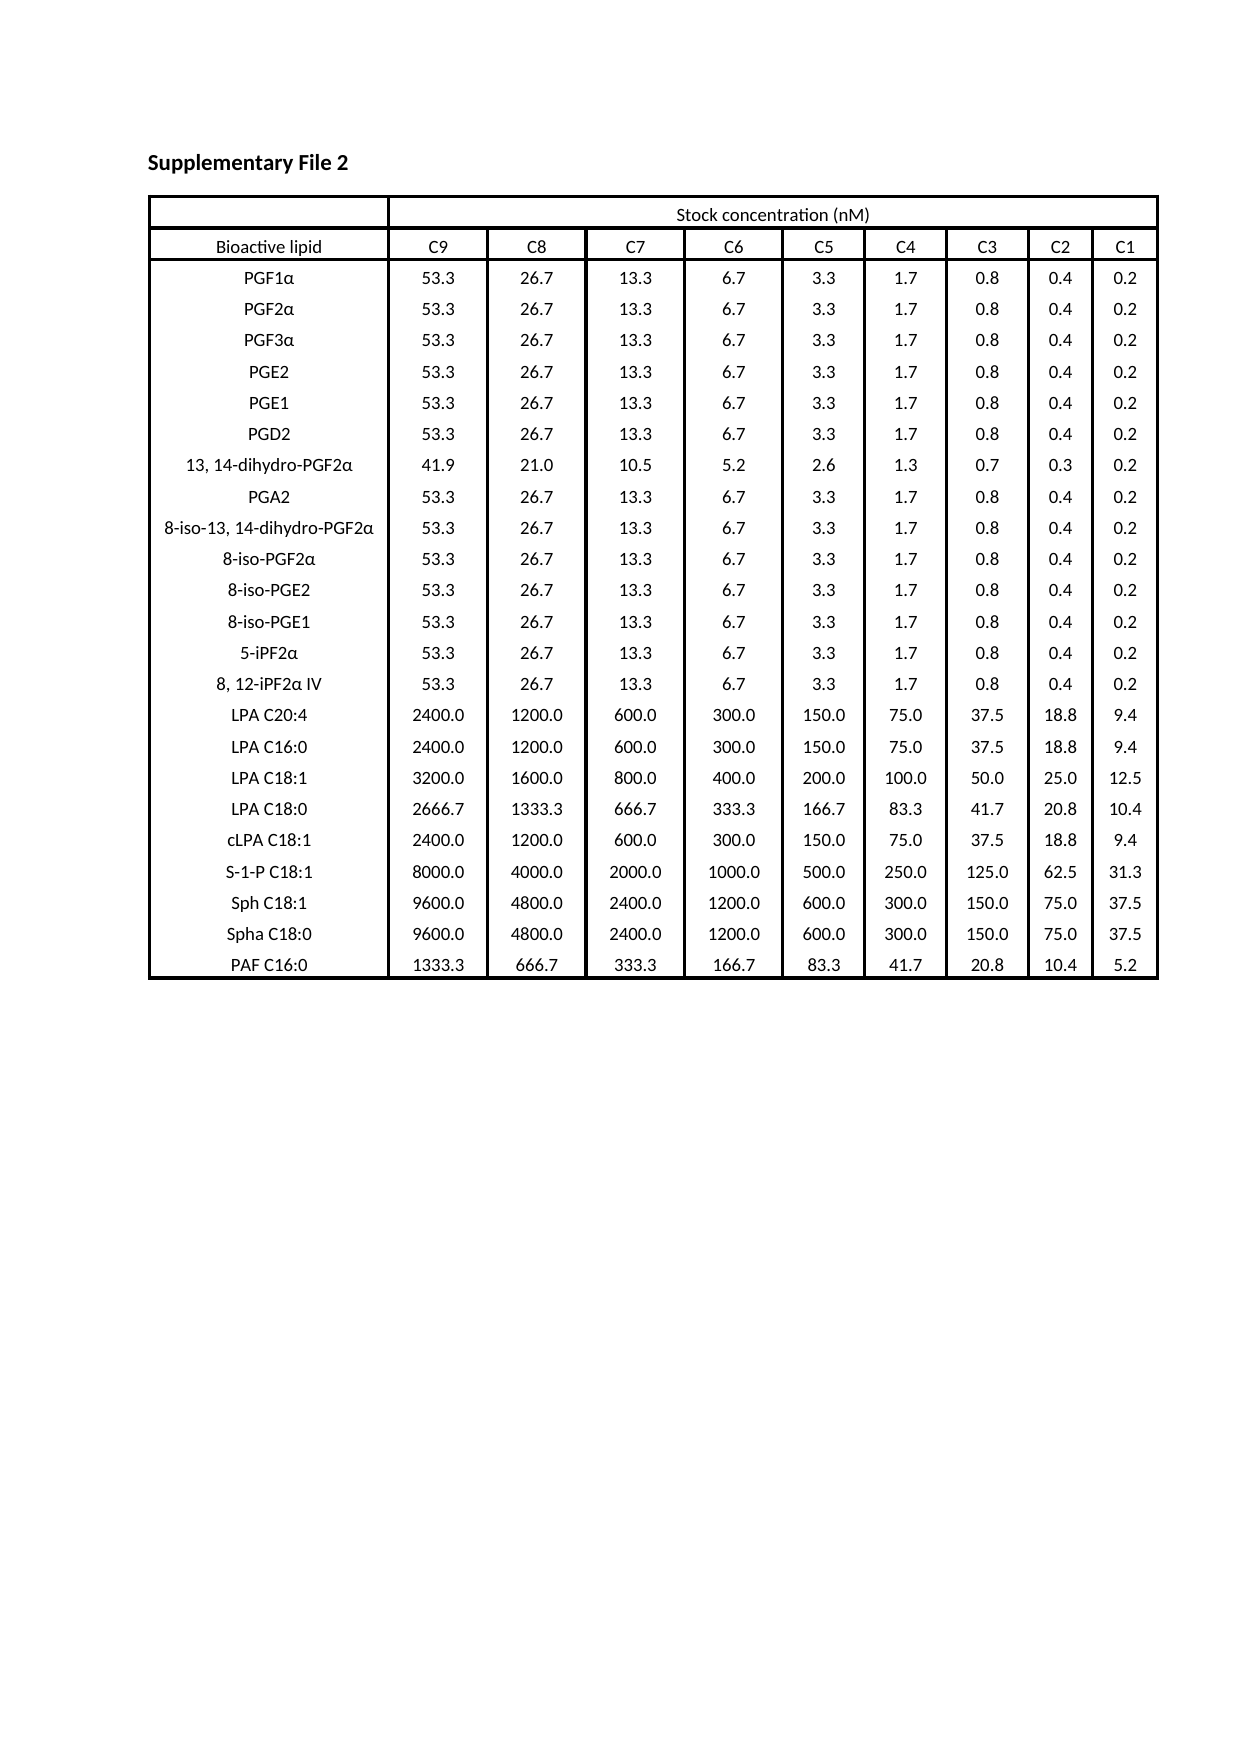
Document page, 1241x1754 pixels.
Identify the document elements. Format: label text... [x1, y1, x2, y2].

table_cell 26.7 [489, 601, 584, 633]
table_cell 0.8 [948, 289, 1027, 320]
table_cell 333.3 [588, 945, 683, 976]
table_cell 1.7 [866, 664, 945, 695]
table_cell 600.0 [588, 820, 683, 851]
table_cell 150.0 [948, 883, 1027, 914]
text Supplementary File 2 [148, 148, 1092, 176]
table_cell 6.7 [686, 320, 781, 351]
table_cell 9600.0 [390, 914, 486, 945]
table_cell 83.3 [866, 789, 945, 820]
table_cell 8000.0 [390, 851, 486, 883]
table_cell 100.0 [866, 758, 945, 789]
table_cell 0.8 [948, 320, 1027, 351]
table_cell 333.3 [686, 789, 781, 820]
table_cell C9 [390, 230, 486, 258]
table_cell 3.3 [784, 289, 863, 320]
table_cell 150.0 [784, 695, 863, 726]
table_cell PGE1 [151, 383, 387, 414]
table_cell 53.3 [390, 383, 486, 414]
table_cell LPA C18:0 [151, 789, 387, 820]
table_cell 1.7 [866, 570, 945, 601]
table_cell 1.7 [866, 476, 945, 508]
table_cell 50.0 [948, 758, 1027, 789]
table_cell 75.0 [1030, 914, 1091, 945]
table_cell 13.3 [588, 539, 683, 570]
table_cell 13.3 [588, 414, 683, 445]
table_cell 250.0 [866, 851, 945, 883]
table_cell 0.2 [1094, 508, 1156, 539]
table_cell 3.3 [784, 508, 863, 539]
table_cell 150.0 [784, 820, 863, 851]
table_cell 300.0 [686, 820, 781, 851]
table_cell 0.4 [1030, 476, 1091, 508]
table_cell 166.7 [784, 789, 863, 820]
table_cell 1.7 [866, 351, 945, 383]
table_cell 26.7 [489, 351, 584, 383]
table_cell 6.7 [686, 601, 781, 633]
table_cell 1000.0 [686, 851, 781, 883]
table_cell 18.8 [1030, 726, 1091, 758]
table_cell 1200.0 [489, 726, 584, 758]
table_cell 53.3 [390, 476, 486, 508]
table_cell 0.8 [948, 539, 1027, 570]
table_cell 0.4 [1030, 664, 1091, 695]
table_cell 0.3 [1030, 445, 1091, 476]
table_cell 4800.0 [489, 883, 584, 914]
table_cell 37.5 [1094, 914, 1156, 945]
table_cell 1.7 [866, 601, 945, 633]
table_cell 53.3 [390, 570, 486, 601]
table_cell 2.6 [784, 445, 863, 476]
table_cell 0.2 [1094, 414, 1156, 445]
table_cell LPA C16:0 [151, 726, 387, 758]
table_cell PGE2 [151, 351, 387, 383]
table_cell PGF3α [151, 320, 387, 351]
table_cell 20.8 [1030, 789, 1091, 820]
table_cell 6.7 [686, 508, 781, 539]
table_cell 13.3 [588, 570, 683, 601]
table_cell 62.5 [1030, 851, 1091, 883]
table_cell 0.8 [948, 261, 1027, 289]
table_cell 6.7 [686, 383, 781, 414]
table_cell 1.7 [866, 633, 945, 664]
table_cell 200.0 [784, 758, 863, 789]
table_cell 3.3 [784, 320, 863, 351]
table_cell 13.3 [588, 383, 683, 414]
table_cell 53.3 [390, 320, 486, 351]
table_cell 1333.3 [390, 945, 486, 976]
table_cell 25.0 [1030, 758, 1091, 789]
table_cell 26.7 [489, 383, 584, 414]
table_cell 800.0 [588, 758, 683, 789]
table_header Stock concentration (nM) [390, 198, 1156, 226]
table_cell 75.0 [866, 695, 945, 726]
table_cell 0.2 [1094, 539, 1156, 570]
table_cell 3.3 [784, 570, 863, 601]
table_cell 0.2 [1094, 320, 1156, 351]
table_cell 0.4 [1030, 351, 1091, 383]
table_cell 3.3 [784, 539, 863, 570]
table_cell 26.7 [489, 664, 584, 695]
table_cell 0.2 [1094, 289, 1156, 320]
table_cell 13.3 [588, 320, 683, 351]
table_cell 6.7 [686, 633, 781, 664]
table_cell C4 [866, 230, 945, 258]
table_cell 13.3 [588, 633, 683, 664]
table_cell 75.0 [1030, 883, 1091, 914]
table_cell 6.7 [686, 539, 781, 570]
table_cell 53.3 [390, 601, 486, 633]
table_cell 8, 12-iPF2α IV [151, 664, 387, 695]
table_cell 0.8 [948, 633, 1027, 664]
table_cell Bioactive lipid [151, 230, 387, 258]
table_cell 1200.0 [489, 820, 584, 851]
table_cell 300.0 [866, 914, 945, 945]
table_cell PGF2α [151, 289, 387, 320]
table_cell 26.7 [489, 414, 584, 445]
table_cell 9.4 [1094, 695, 1156, 726]
table_cell 5.2 [686, 445, 781, 476]
table_cell 500.0 [784, 851, 863, 883]
table_cell PGD2 [151, 414, 387, 445]
table_cell 0.2 [1094, 261, 1156, 289]
table_cell 0.8 [948, 414, 1027, 445]
table_cell 37.5 [948, 695, 1027, 726]
table_cell 5-iPF2α [151, 633, 387, 664]
table_cell 666.7 [588, 789, 683, 820]
table_cell 26.7 [489, 508, 584, 539]
table_cell 1200.0 [686, 914, 781, 945]
table_cell 1600.0 [489, 758, 584, 789]
table_cell 0.4 [1030, 261, 1091, 289]
table_cell 3.3 [784, 414, 863, 445]
table_cell 26.7 [489, 476, 584, 508]
table_cell 8-iso-PGF2α [151, 539, 387, 570]
table_cell 600.0 [784, 914, 863, 945]
table_cell C1 [1094, 230, 1156, 258]
table_cell 2400.0 [588, 883, 683, 914]
table_cell 0.2 [1094, 445, 1156, 476]
table_cell cLPA C18:1 [151, 820, 387, 851]
table_cell 600.0 [588, 695, 683, 726]
table_cell 9.4 [1094, 820, 1156, 851]
table_cell 600.0 [588, 726, 683, 758]
table_cell 1200.0 [686, 883, 781, 914]
table_cell 3.3 [784, 601, 863, 633]
table_cell 1.3 [866, 445, 945, 476]
table_cell 0.2 [1094, 570, 1156, 601]
table_cell 300.0 [866, 883, 945, 914]
table_cell 0.2 [1094, 383, 1156, 414]
table_cell 26.7 [489, 289, 584, 320]
table_cell 300.0 [686, 695, 781, 726]
table_cell 37.5 [948, 820, 1027, 851]
table_cell C6 [686, 230, 781, 258]
table_cell 26.7 [489, 570, 584, 601]
table_cell 0.4 [1030, 539, 1091, 570]
table_cell 1.7 [866, 383, 945, 414]
table_cell C2 [1030, 230, 1091, 258]
table_cell 4800.0 [489, 914, 584, 945]
table_cell 37.5 [1094, 883, 1156, 914]
table_cell 53.3 [390, 414, 486, 445]
table_cell 8-iso-13, 14-dihydro-PGF2α [151, 508, 387, 539]
table_cell 13.3 [588, 289, 683, 320]
table_cell 9.4 [1094, 726, 1156, 758]
table_cell 1.7 [866, 539, 945, 570]
table_cell 31.3 [1094, 851, 1156, 883]
table_cell 0.8 [948, 601, 1027, 633]
table_cell 26.7 [489, 320, 584, 351]
table_cell Sph C18:1 [151, 883, 387, 914]
table_cell 13.3 [588, 351, 683, 383]
table_cell 13.3 [588, 476, 683, 508]
table_cell 8-iso-PGE2 [151, 570, 387, 601]
table_cell 53.3 [390, 633, 486, 664]
table_cell 0.4 [1030, 320, 1091, 351]
table_cell 0.4 [1030, 289, 1091, 320]
table_cell LPA C20:4 [151, 695, 387, 726]
table_cell 6.7 [686, 414, 781, 445]
table_cell 0.4 [1030, 570, 1091, 601]
table_cell 0.8 [948, 570, 1027, 601]
table_cell 2400.0 [390, 695, 486, 726]
table_cell 5.2 [1094, 945, 1156, 976]
table_cell 2000.0 [588, 851, 683, 883]
table_cell 666.7 [489, 945, 584, 976]
table_cell 20.8 [948, 945, 1027, 976]
table_cell 6.7 [686, 570, 781, 601]
table_cell 10.4 [1030, 945, 1091, 976]
table_cell Spha C18:0 [151, 914, 387, 945]
table_cell 0.2 [1094, 664, 1156, 695]
table_cell 13.3 [588, 261, 683, 289]
table_cell 0.4 [1030, 601, 1091, 633]
table_cell C5 [784, 230, 863, 258]
table_cell 150.0 [784, 726, 863, 758]
table_cell 3.3 [784, 383, 863, 414]
table_cell 1.7 [866, 508, 945, 539]
table_cell C8 [489, 230, 584, 258]
table_cell 4000.0 [489, 851, 584, 883]
table_cell 8-iso-PGE1 [151, 601, 387, 633]
table_cell 6.7 [686, 476, 781, 508]
table_cell 6.7 [686, 664, 781, 695]
table_cell 0.2 [1094, 633, 1156, 664]
table_cell 400.0 [686, 758, 781, 789]
table_cell 0.8 [948, 351, 1027, 383]
table_cell 53.3 [390, 351, 486, 383]
table_cell 3.3 [784, 351, 863, 383]
table_cell 10.4 [1094, 789, 1156, 820]
table_cell 2400.0 [588, 914, 683, 945]
table_cell 3.3 [784, 261, 863, 289]
table_cell 0.4 [1030, 383, 1091, 414]
table_cell PGA2 [151, 476, 387, 508]
table_cell 2400.0 [390, 726, 486, 758]
table_cell 6.7 [686, 261, 781, 289]
table_cell 150.0 [948, 914, 1027, 945]
table_cell 0.8 [948, 664, 1027, 695]
table_cell PGF1α [151, 261, 387, 289]
table_cell 3.3 [784, 633, 863, 664]
table_cell 6.7 [686, 351, 781, 383]
table_cell 600.0 [784, 883, 863, 914]
table_cell 26.7 [489, 261, 584, 289]
table_cell 37.5 [948, 726, 1027, 758]
table_cell LPA C18:1 [151, 758, 387, 789]
table_cell PAF C16:0 [151, 945, 387, 976]
table_cell 0.7 [948, 445, 1027, 476]
table_cell C3 [948, 230, 1027, 258]
table_cell 1.7 [866, 414, 945, 445]
table_cell 26.7 [489, 633, 584, 664]
table_cell 1333.3 [489, 789, 584, 820]
table_cell 53.3 [390, 508, 486, 539]
table_cell 75.0 [866, 820, 945, 851]
table_cell 13, 14-dihydro-PGF2α [151, 445, 387, 476]
table_cell 1.7 [866, 289, 945, 320]
table_cell 1.7 [866, 261, 945, 289]
table_cell 75.0 [866, 726, 945, 758]
table_cell 41.7 [866, 945, 945, 976]
table_cell 13.3 [588, 664, 683, 695]
table_cell 1.7 [866, 320, 945, 351]
table_cell 0.2 [1094, 601, 1156, 633]
table_cell 0.8 [948, 508, 1027, 539]
table_cell 0.4 [1030, 633, 1091, 664]
table_cell 21.0 [489, 445, 584, 476]
table_cell 10.5 [588, 445, 683, 476]
table_cell 83.3 [784, 945, 863, 976]
table_cell 53.3 [390, 664, 486, 695]
table_cell 53.3 [390, 539, 486, 570]
table_cell 0.4 [1030, 508, 1091, 539]
table_cell 41.9 [390, 445, 486, 476]
table_cell 0.8 [948, 476, 1027, 508]
table_cell 1200.0 [489, 695, 584, 726]
table_cell 0.2 [1094, 476, 1156, 508]
table_cell 9600.0 [390, 883, 486, 914]
table_cell 18.8 [1030, 695, 1091, 726]
table_cell 3.3 [784, 476, 863, 508]
table_cell 300.0 [686, 726, 781, 758]
table_cell 0.8 [948, 383, 1027, 414]
table_cell 53.3 [390, 261, 486, 289]
table_cell 0.4 [1030, 414, 1091, 445]
table_cell 26.7 [489, 539, 584, 570]
table_cell 2400.0 [390, 820, 486, 851]
table_cell C7 [588, 230, 683, 258]
table_cell 13.3 [588, 508, 683, 539]
table_header [151, 198, 387, 226]
table_cell 166.7 [686, 945, 781, 976]
table_cell 6.7 [686, 289, 781, 320]
table_cell 2666.7 [390, 789, 486, 820]
table_cell 3.3 [784, 664, 863, 695]
table_cell S-1-P C18:1 [151, 851, 387, 883]
table_cell 3200.0 [390, 758, 486, 789]
table_cell 41.7 [948, 789, 1027, 820]
table_cell 0.2 [1094, 351, 1156, 383]
table_cell 13.3 [588, 601, 683, 633]
table_cell 53.3 [390, 289, 486, 320]
table_cell 12.5 [1094, 758, 1156, 789]
table_cell 18.8 [1030, 820, 1091, 851]
table_cell 125.0 [948, 851, 1027, 883]
